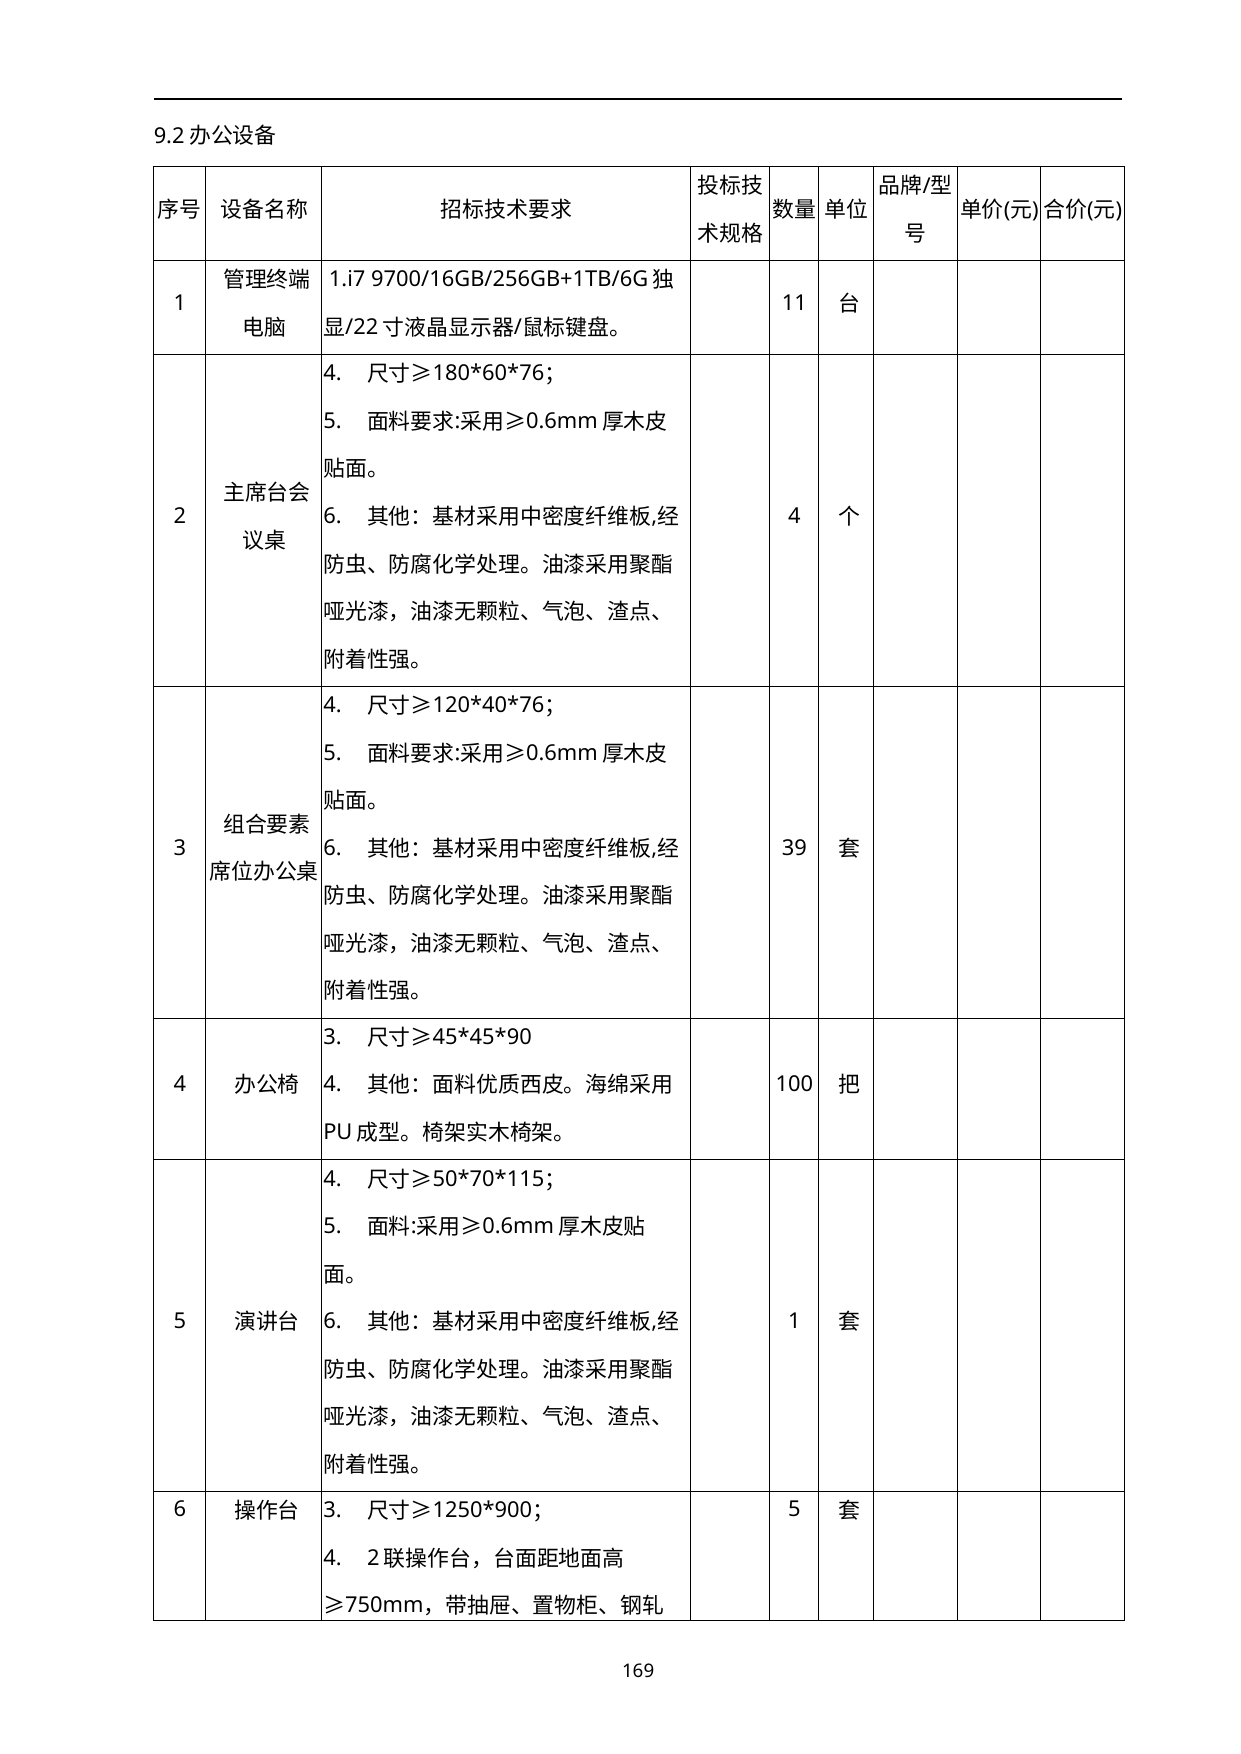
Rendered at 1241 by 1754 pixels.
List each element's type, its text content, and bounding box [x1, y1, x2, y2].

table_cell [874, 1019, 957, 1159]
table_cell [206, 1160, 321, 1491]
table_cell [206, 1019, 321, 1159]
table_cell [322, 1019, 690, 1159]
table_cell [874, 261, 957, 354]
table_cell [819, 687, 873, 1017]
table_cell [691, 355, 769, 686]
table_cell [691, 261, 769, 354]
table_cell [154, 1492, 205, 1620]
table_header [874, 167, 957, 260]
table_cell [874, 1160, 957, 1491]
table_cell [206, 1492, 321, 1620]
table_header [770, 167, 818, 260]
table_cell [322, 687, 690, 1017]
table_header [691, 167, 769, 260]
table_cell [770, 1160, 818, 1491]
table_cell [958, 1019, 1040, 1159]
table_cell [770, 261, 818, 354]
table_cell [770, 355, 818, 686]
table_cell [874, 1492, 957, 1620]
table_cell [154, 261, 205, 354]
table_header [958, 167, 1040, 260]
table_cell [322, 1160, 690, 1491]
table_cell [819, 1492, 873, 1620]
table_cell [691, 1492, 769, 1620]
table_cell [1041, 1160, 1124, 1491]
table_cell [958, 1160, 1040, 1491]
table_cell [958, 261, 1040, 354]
text 9.2办公设备 [153, 118, 1122, 150]
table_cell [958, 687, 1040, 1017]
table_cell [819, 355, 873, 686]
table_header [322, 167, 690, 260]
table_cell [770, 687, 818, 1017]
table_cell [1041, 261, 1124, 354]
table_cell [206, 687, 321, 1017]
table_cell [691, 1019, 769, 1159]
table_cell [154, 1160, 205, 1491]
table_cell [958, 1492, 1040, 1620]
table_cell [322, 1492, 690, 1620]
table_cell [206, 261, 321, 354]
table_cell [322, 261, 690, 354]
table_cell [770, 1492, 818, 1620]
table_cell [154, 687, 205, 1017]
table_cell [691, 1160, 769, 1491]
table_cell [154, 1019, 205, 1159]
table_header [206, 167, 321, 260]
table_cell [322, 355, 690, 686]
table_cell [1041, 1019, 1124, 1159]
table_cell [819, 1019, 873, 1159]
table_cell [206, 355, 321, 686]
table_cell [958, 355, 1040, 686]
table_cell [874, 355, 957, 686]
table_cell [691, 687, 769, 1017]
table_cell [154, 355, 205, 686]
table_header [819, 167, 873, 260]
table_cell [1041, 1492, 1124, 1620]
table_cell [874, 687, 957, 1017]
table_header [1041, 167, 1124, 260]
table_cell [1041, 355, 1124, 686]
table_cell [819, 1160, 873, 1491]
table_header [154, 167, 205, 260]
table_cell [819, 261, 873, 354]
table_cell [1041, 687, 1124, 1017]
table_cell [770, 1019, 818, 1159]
